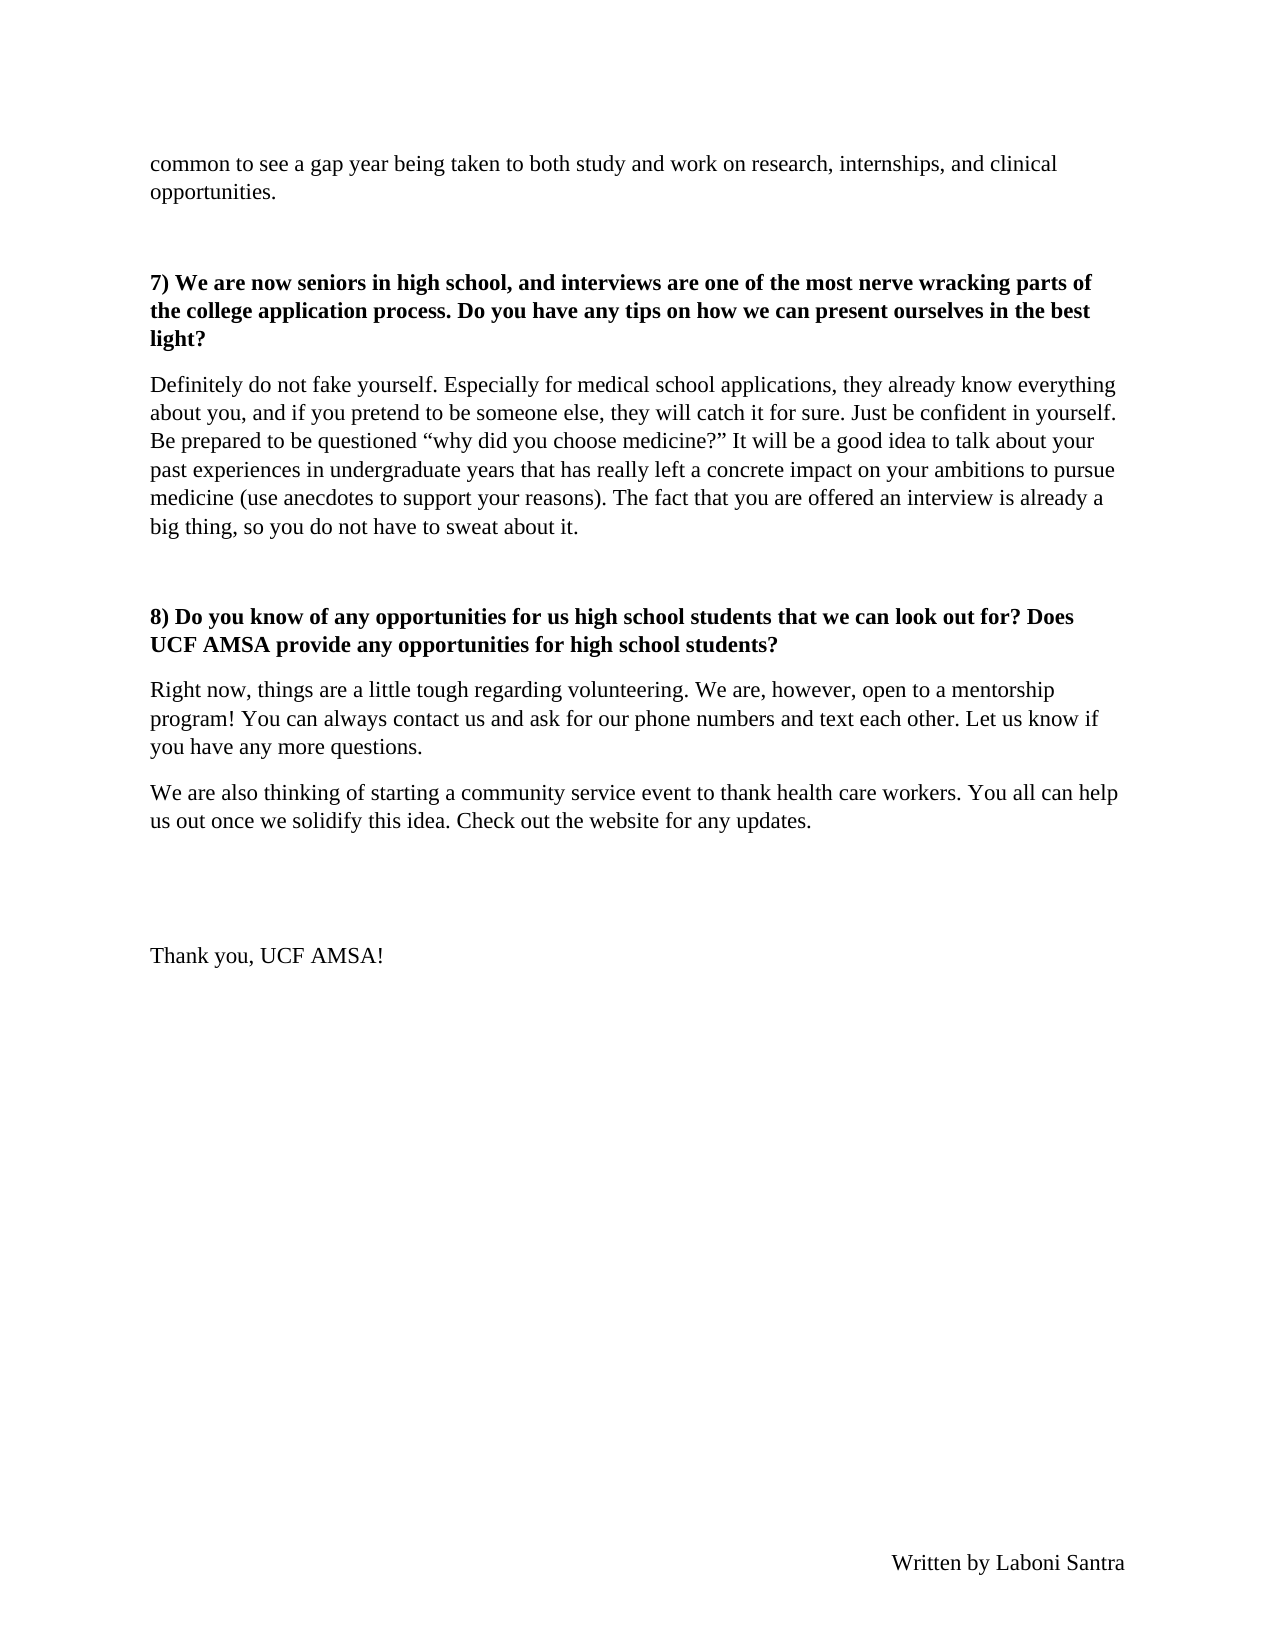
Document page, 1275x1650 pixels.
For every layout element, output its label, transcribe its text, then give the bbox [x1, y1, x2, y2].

text Right now, things are a little tough regarding volunteering. We are, however, open to a mentorship program! You can always contact us and ask for our phone numbers and text each other. Let us know if you have any more questions. [150, 677, 1125, 760]
text 8) Do you know of any opportunities for us high school students that we can look out for? Does UCF AMSA provide any opportunities for high school students? [150, 603, 1125, 658]
text 7) We are now seniors in high school, and interviews are one of the most nerve wracking parts of the college application process. Do you have any tips on how we can present ourselves in the best light? [150, 269, 1125, 352]
text Definitely do not fake yourself. Especially for medical school applications, they already know everything about you, and if you pretend to be someone else, they will catch it for sure. Just be confident in yourself. Be prepared to be questioned “why did you choose medicine?” It will be a good idea to talk about your past experiences in undergraduate years that has really left a concrete impact on your ambitions to pursue medicine (use anecdotes to support your reasons). The fact that you are offered an interview is already a big thing, so you do not have to sweat about it. [150, 371, 1125, 539]
text We are also thinking of starting a community service event to thank health care workers. You all can help us out once we solidify this idea. Check out the website for any updates. [150, 778, 1125, 833]
text Thank you, UCF AMSA! [150, 942, 1125, 969]
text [150, 150, 1125, 205]
